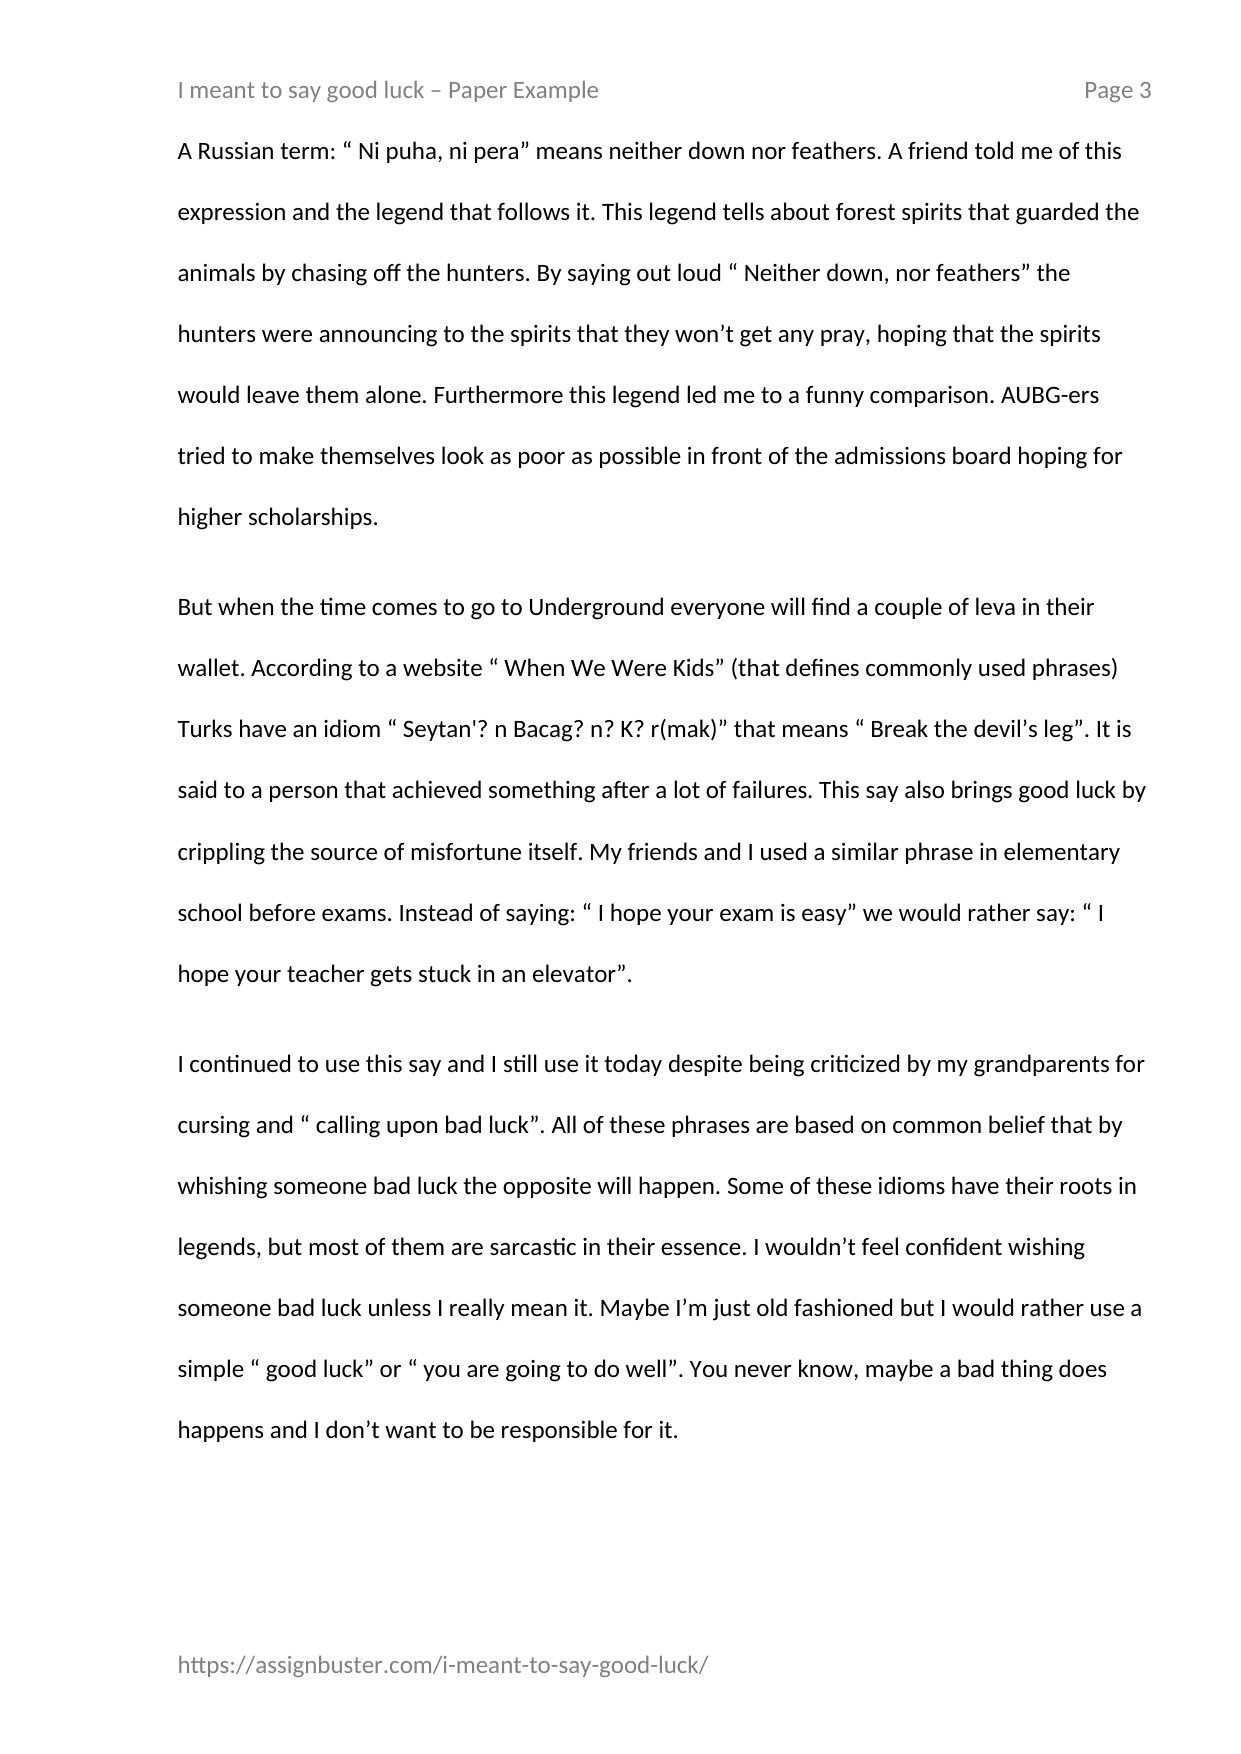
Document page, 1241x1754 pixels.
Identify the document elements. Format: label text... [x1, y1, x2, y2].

text But when the time comes to go to Underground everyone will find a couple of leva in their wallet. According to a website “ When We Were Kids” (that defines commonly used phrases) Turks have an idiom “ Seytan'? n Bacag? n? K? r(mak)” that means “ Break the devil’s leg”. It is said to a person that achieved something after a lot of failures. This say also brings good luck by crippling the source of misfortune itself. My friends and I used a similar phrase in elementary school before exams. Instead of saying: “ I hope your exam is easy” we would rather say: “ I hope your teacher gets stuck in an elevator”. [177, 592, 1152, 988]
text I continued to use this say and I still use it today despite being criticized by my grandparents for cursing and “ calling upon bad luck”. All of these phrases are based on common belief that by whishing someone bad luck the opposite will happen. Some of these idioms have their roots in legends, but most of them are sarcastic in their essence. I wouldn’t feel confident wishing someone bad luck unless I really mean it. Maybe I’m just old fashioned but I would rather use a simple “ good luck” or “ you are going to do well”. You never know, maybe a bad thing does happens and I don’t want to be responsible for it. [177, 1048, 1152, 1445]
text A Russian term: “ Ni puha, ni pera” means neither down nor feathers. A friend told me of this expression and the legend that follows it. This legend tells about forest spirits that guarded the animals by chasing off the hunters. By saying out loud “ Neither down, nor feathers” the hunters were announcing to the spirits that they won’t get any pray, hoping that the spirits would leave them alone. Furthermore this legend led me to a funny comparison. AUBG-ers tried to make themselves look as poor as possible in front of the admissions board hoping for higher scholarships. [177, 135, 1152, 532]
